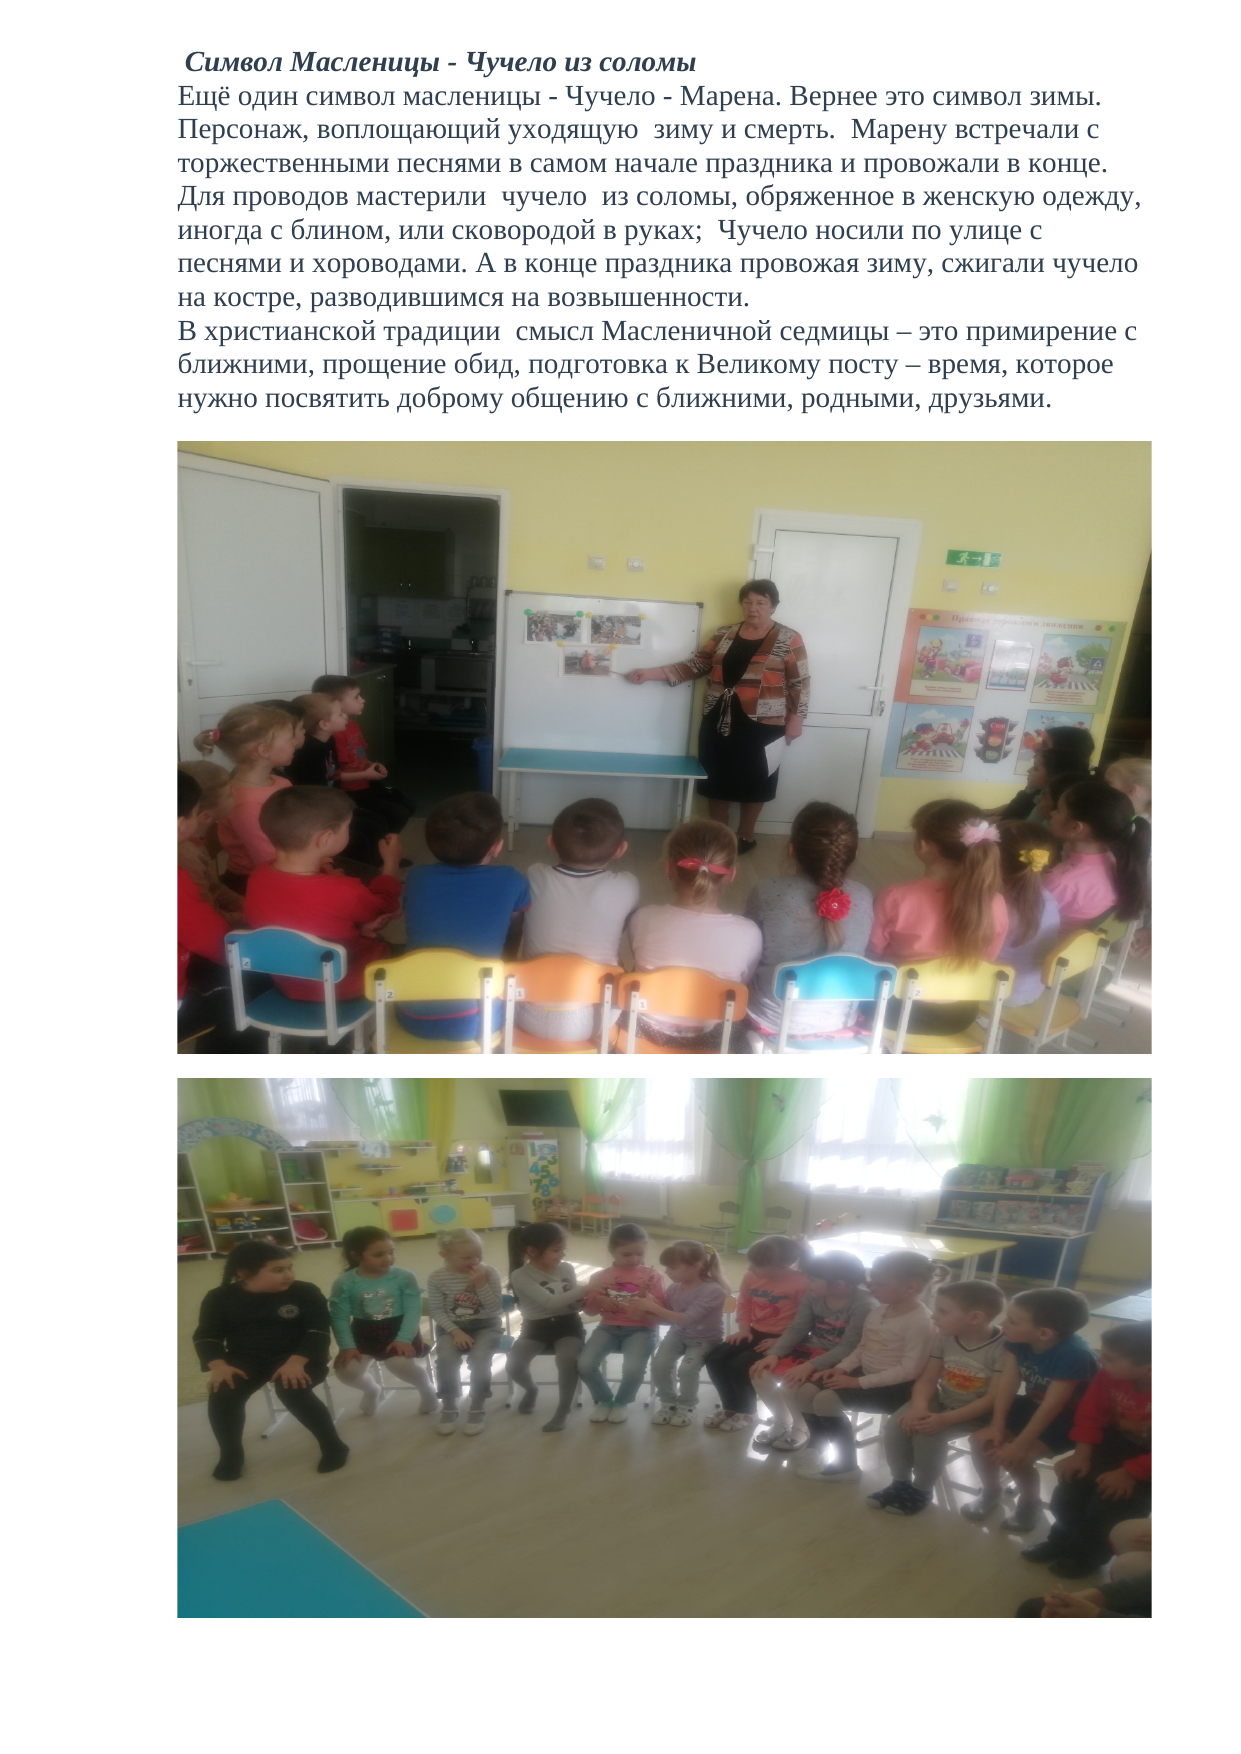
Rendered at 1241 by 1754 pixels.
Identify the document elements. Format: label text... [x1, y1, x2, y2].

text Ещё один символ масленицы - Чучело - Марена. Вернее это символ зимы. Персонаж, воплощающий уходящую зиму и смерть. Марену встречали с торжественными песнями в самом начале праздника и провожали в конце. Для проводов мастерили чучело из соломы, обряженное в женскую одежду, иногда с блином, или сковородой в руках; Чучело носили по улице с песнями и хороводами. А в конце праздника провожая зиму, сжигали чучело на костре, разводившимся на возвышенности. [177, 78, 1152, 313]
text Символ Масленицы - Чучело из соломы [177, 44, 1152, 78]
picture [177, 1078, 1152, 1618]
picture [177, 441, 1152, 1054]
text В христианской традиции смысл Масленичной седмицы – это примирение с ближними, прощение обид, подготовка к Великому посту – время, которое нужно посвятить доброму общению с ближними, родными, друзьями. [177, 313, 1152, 413]
